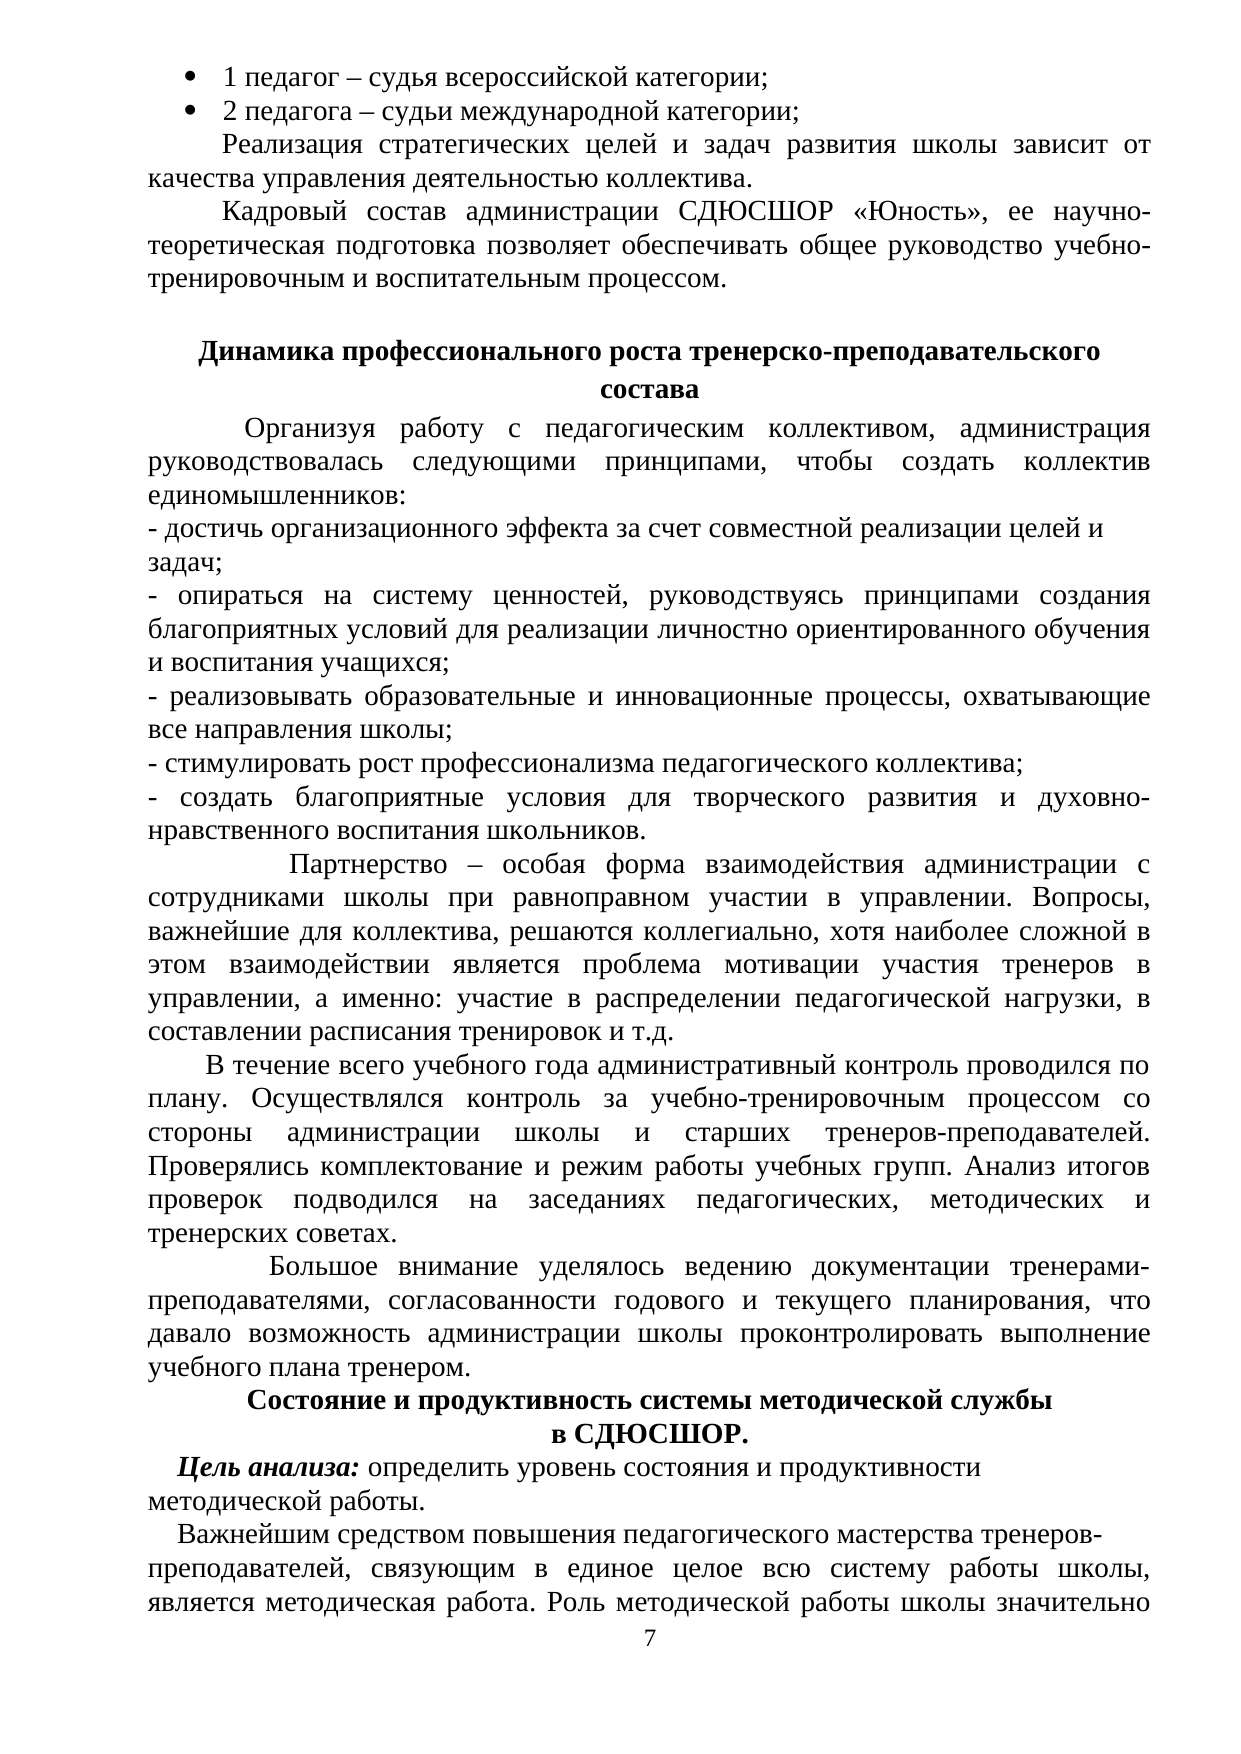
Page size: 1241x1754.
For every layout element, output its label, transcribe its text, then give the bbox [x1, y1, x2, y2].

text Партнерство – особая форма взаимодействия администрации с сотрудниками школы при равноправном участии в управлении. Вопросы, важнейшие для коллектива, решаются коллегиально, хотя наиболее сложной в этом взаимодействии является проблема мотивации участия тренеров в управлении, а именно: участие в распределении педагогической нагрузки, в составлении расписания тренировок и т.д. [148, 846, 1152, 1047]
text В течение всего учебного года административный контроль проводился по плану. Осуществлялся контроль за учебно-тренировочным процессом со стороны администрации школы и старших тренеров-преподавателей. Проверялись комплектование и режим работы учебных групп. Анализ итогов проверок подводился на заседаниях педагогических, методических и тренерских советах. [148, 1047, 1152, 1248]
text - создать благоприятные условия для творческого развития и духовно- нравственного воспитания школьников. [148, 779, 1152, 846]
text задач; [148, 544, 1152, 577]
text Важнейшим средством повышения педагогического мастерства тренеров- [148, 1517, 1152, 1550]
text методической работы. [148, 1483, 1152, 1517]
text Цель анализа: определить уровень состояния и продуктивности [148, 1449, 1152, 1483]
text - достичь организационного эффекта за счет совместной реализации целей и [148, 510, 1152, 544]
text Состояние и продуктивность системы методической службы [148, 1382, 1152, 1416]
text в СДЮСШОР. [148, 1416, 1152, 1449]
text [148, 1550, 1152, 1617]
text Кадровый состав администрации СДЮСШОР «Юность», ее научно-теоретическая подготовка позволяет обеспечивать общее руководство учебно-тренировочным и воспитательным процессом. [148, 193, 1152, 294]
text - реализовывать образовательные и инновационные процессы, охватывающие все направления школы; [148, 678, 1152, 745]
list 1 педагог – судья всероссийской категории; [185, 59, 1152, 93]
text Организуя работу с педагогическим коллективом, администрация руководствовалась следующими принципами, чтобы создать коллектив единомышленников: [148, 410, 1152, 510]
text Большое внимание уделялось ведению документации тренерами- преподавателями, согласованности годового и текущего планирования, что давало возможность администрации школы проконтролировать выполнение учебного плана тренером. [148, 1248, 1152, 1382]
list 2 педагога – судьи международной категории; [185, 93, 1152, 126]
text - опираться на систему ценностей, руководствуясь принципами создания благоприятных условий для реализации личностно ориентированного обучения и воспитания учащихся; [148, 577, 1152, 678]
text Динамика профессионального роста тренерско-преподавательского состава [148, 333, 1152, 405]
text Реализация стратегических целей и задач развития школы зависит от качества управления деятельностью коллектива. [148, 126, 1152, 193]
text - стимулировать рост профессионализма педагогического коллектива; [148, 745, 1152, 779]
